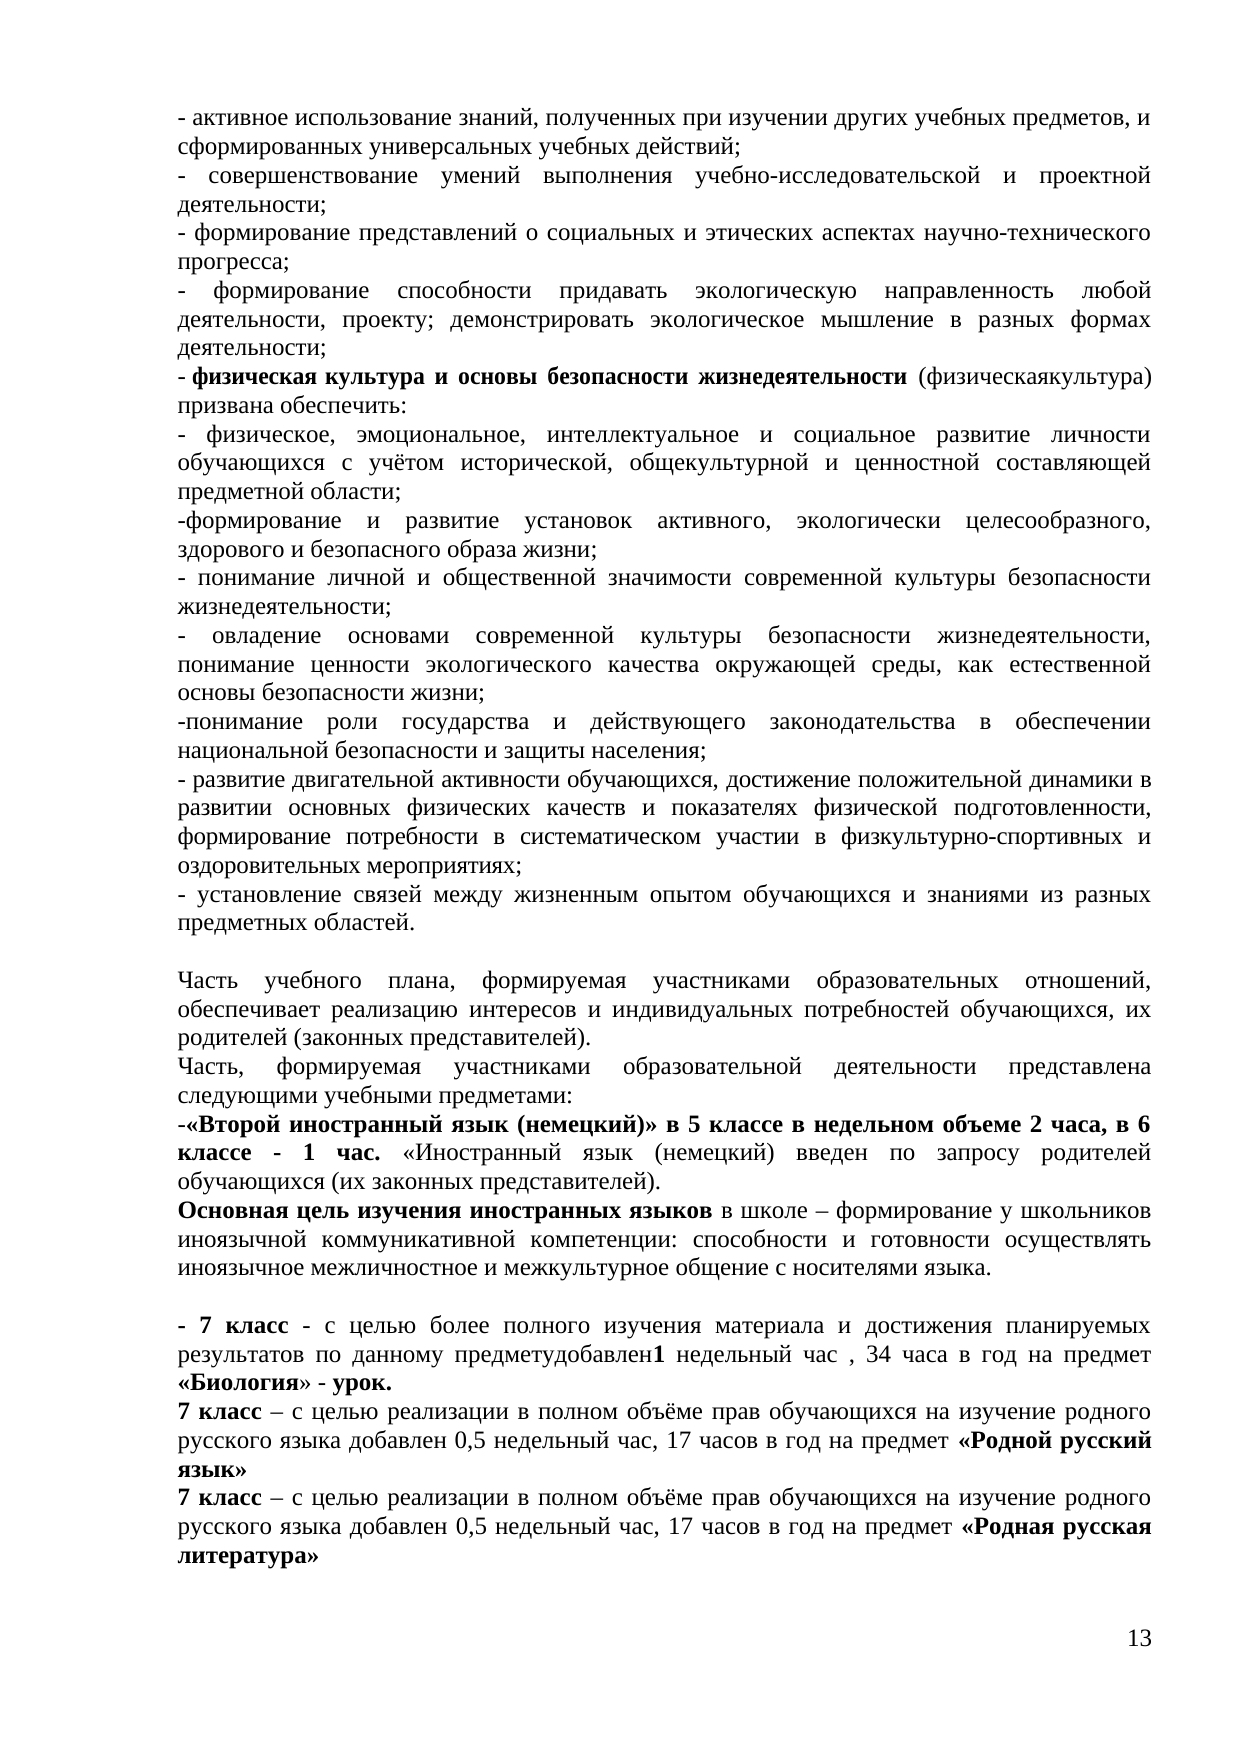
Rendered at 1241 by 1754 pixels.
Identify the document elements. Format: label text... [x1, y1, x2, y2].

text Часть, формируемая участниками образовательной деятельности представлена следующими учебными предметами: [177, 1051, 1152, 1109]
text - физическое, эмоциональное, интеллектуальное и социальное развитие личности обучающихся с учётом исторической, общекультурной и ценностной составляющей предметной области; [177, 419, 1152, 505]
text - формирование способности придавать экологическую направленность любой деятельности, проекту; демонстрировать экологическое мышление в разных формах деятельности; [177, 275, 1152, 361]
text -формирование и развитие установок активного, экологически целесообразного, здорового и безопасного образа жизни; [177, 505, 1152, 562]
text - овладение основами современной культуры безопасности жизнедеятельности, понимание ценности экологического качества окружающей среды, как естественной основы безопасности жизни; [177, 620, 1152, 706]
text - физическая культура и основы безопасности жизнедеятельности (физическаякультура) призвана обеспечить: [177, 361, 1152, 419]
text - совершенствование умений выполнения учебно-исследовательской и проектной деятельности; [177, 160, 1152, 217]
text Часть учебного плана, формируемая участниками образовательных отношений, обеспечивает реализацию интересов и индивидуальных потребностей обучающихся, их родителей (законных представителей). [177, 965, 1152, 1051]
text - 7 класс - с целью более полного изучения материала и достижения планируемых результатов по данному предметудобавлен1 недельный час , 34 часа в год на предмет «Биология» - урок. [177, 1310, 1152, 1396]
text -понимание роли государства и действующего законодательства в обеспечении национальной безопасности и защиты населения; [177, 706, 1152, 764]
text - установление связей между жизненным опытом обучающихся и знаниями из разных предметных областей. [177, 879, 1152, 936]
text - понимание личной и общественной значимости современной культуры безопасности жизнедеятельности; [177, 562, 1152, 620]
text - развитие двигательной активности обучающихся, достижение положительной динамики в развитии основных физических качеств и показателях физической подготовленности, формирование потребности в систематическом участии в физкультурно-спортивных и оздоровительных мероприятиях; [177, 764, 1152, 879]
text 7 класс – с целью реализации в полном объёме прав обучающихся на изучение родного русского языка добавлен 0,5 недельный час, 17 часов в год на предмет «Родная русская литература» [177, 1482, 1152, 1569]
text - активное использование знаний, полученных при изучении других учебных предметов, и сформированных универсальных учебных действий; [177, 102, 1152, 160]
text - формирование представлений о социальных и этических аспектах научно-технического прогресса; [177, 217, 1152, 275]
text 7 класс – с целью реализации в полном объёме прав обучающихся на изучение родного русского языка добавлен 0,5 недельный час, 17 часов в год на предмет «Родной русский язык» [177, 1396, 1152, 1482]
text Основная цель изучения иностранных языков в школе – формирование у школьников иноязычной коммуникативной компетенции: способности и готовности осуществлять иноязычное межличностное и межкультурное общение с носителями языка. [177, 1195, 1152, 1281]
text -«Второй иностранный язык (немецкий)» в 5 классе в недельном объеме 2 часа, в 6 классе - 1 час. «Иностранный язык (немецкий) введен по запросу родителей обучающихся (их законных представителей). [177, 1109, 1152, 1195]
